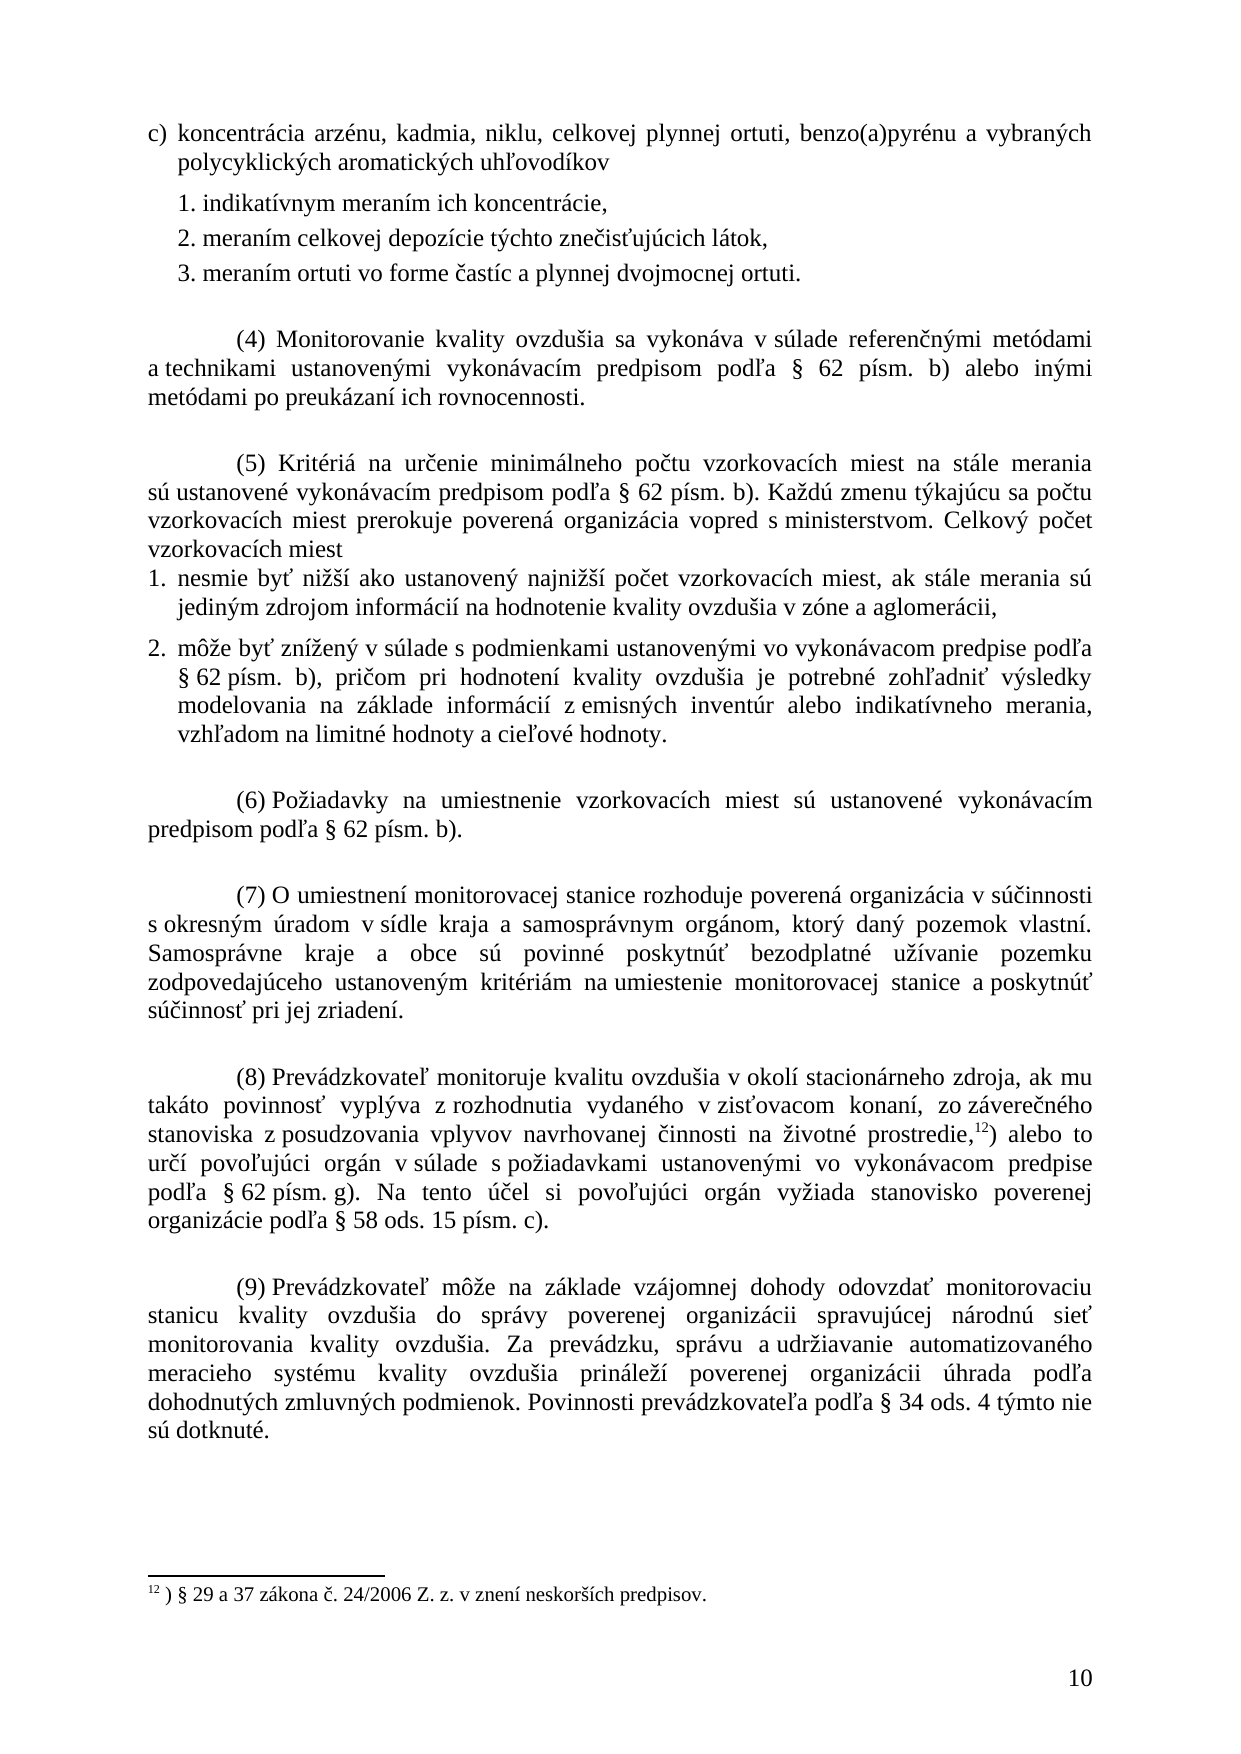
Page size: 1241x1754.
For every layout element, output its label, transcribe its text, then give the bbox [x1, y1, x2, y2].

text 1. indikatívnym meraním ich koncentrácie, [177, 188, 1093, 217]
list Prevádzkovateľ monitoruje kvalitu ovzdušia v okolí stacionárneho zdroja, ak mu takáto povinnosť vyplýva z rozhodnutia vydaného v zisťovacom konaní, zo záverečného stanoviska z posudzovania vplyvov navrhovanej činnosti na životné prostredie,) alebo to určí povoľujúci orgán v súlade s požiadavkami ustanovenými vo vykonávacom predpise podľa § 62 písm. g). Na tento účel si povoľujúci orgán vyžiada stanovisko poverenej organizácie podľa § 58 ods. 15 písm. c). [148, 1062, 1093, 1234]
list nesmie byť nižší ako ustanovený najnižší počet vzorkovacích miest, ak stále merania sú jediným zdrojom informácií na hodnotenie kvality ovzdušia v zóne a aglomerácii, [148, 563, 1093, 621]
text 3. meraním ortuti vo forme častíc a plynnej dvojmocnej ortuti. [177, 258, 1093, 287]
list koncentrácia arzénu, kadmia, niklu, celkovej plynnej ortuti, benzo(a)pyrénu a vybraných polycyklických aromatických uhľovodíkov [148, 118, 1093, 176]
text (4) Monitorovanie kvality ovzdušia sa vykonáva v súlade referenčnými metódami a technikami ustanovenými vykonávacím predpisom podľa § 62 písm. b) alebo inými metódami po preukázaní ich rovnocennosti. [148, 324, 1093, 411]
list O umiestnení monitorovacej stanice rozhoduje poverená organizácia v súčinnosti s okresným úradom v sídle kraja a samosprávnym orgánom, ktorý daný pozemok vlastní. Samosprávne kraje a obce sú povinné poskytnúť bezodplatné užívanie pozemku zodpovedajúceho ustanoveným kritériám na umiestenie monitorovacej stanice a poskytnúť súčinnosť pri jej zriadení. [148, 881, 1093, 1024]
list Prevádzkovateľ môže na základe vzájomnej dohody odovzdať monitorovaciu stanicu kvality ovzdušia do správy poverenej organizácii spravujúcej národnú sieť monitorovania kvality ovzdušia. Za prevádzku, správu a udržiavanie automatizovaného meracieho systému kvality ovzdušia prináleží poverenej organizácii úhrada podľa dohodnutých zmluvných podmienok. Povinnosti prevádzkovateľa podľa § 34 ods. 4 týmto nie sú dotknuté. [148, 1272, 1093, 1444]
text (5) Kritériá na určenie minimálneho počtu vzorkovacích miest na stále merania sú ustanovené vykonávacím predpisom podľa § 62 písm. b). Každú zmenu týkajúcu sa počtu vzorkovacích miest prerokuje poverená organizácia vopred s ministerstvom. Celkový počet vzorkovacích miest [148, 448, 1093, 563]
text 2. meraním celkovej depozície týchto znečisťujúcich látok, [177, 223, 1093, 252]
list môže byť znížený v súlade s podmienkami ustanovenými vo vykonávacom predpise podľa § 62 písm. b), pričom pri hodnotení kvality ovzdušia je potrebné zohľadniť výsledky modelovania na základe informácií z emisných inventúr alebo indikatívneho merania, vzhľadom na limitné hodnoty a cieľové hodnoty. [148, 633, 1093, 748]
list Požiadavky na umiestnenie vzorkovacích miest sú ustanovené vykonávacím predpisom podľa § 62 písm. b). [148, 786, 1093, 843]
